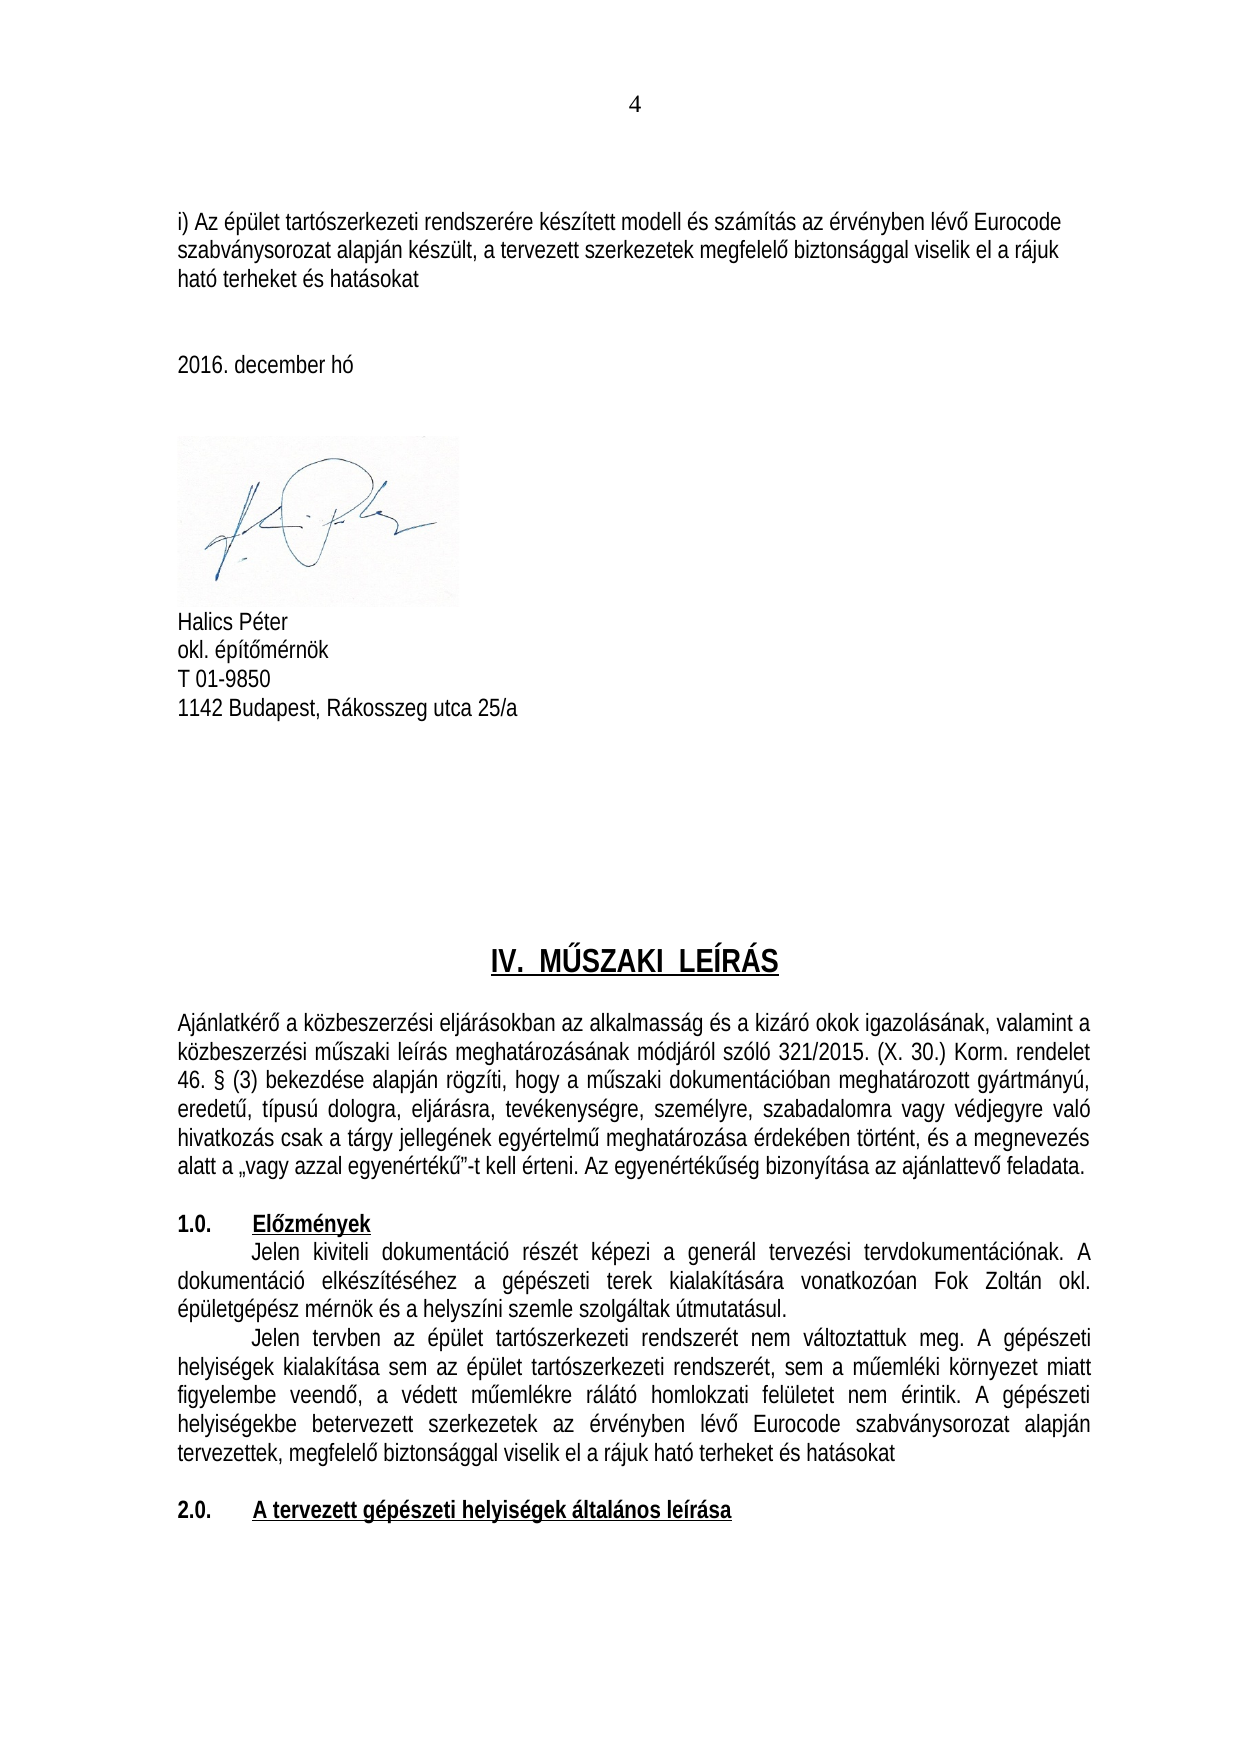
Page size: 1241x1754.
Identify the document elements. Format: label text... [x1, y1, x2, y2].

text okl. építőmérnök [177, 635, 1092, 664]
text T 01-9850 [177, 664, 1092, 693]
text i) Az épület tartószerkezeti rendszerére készített modell és számítás az érvényben lévő Eurocode szabványsorozat alapján készült, a tervezett szerkezetek megfelelő biztonsággal viselik el a rájuk ható terheket és hatásokat [177, 207, 1092, 293]
picture [177, 436, 460, 607]
text Jelen tervben az épület tartószerkezeti rendszerét nem változtattuk meg. A gépészeti helyiségek kialakítása sem az épület tartószerkezeti rendszerét, sem a műemléki környezet miatt figyelembe veendő, a védett műemlékre rálátó homlokzati felületet nem érintik. A gépészeti helyiségekbe betervezett szerkezetek az érvényben lévő Eurocode szabványsorozat alapján tervezettek, megfelelő biztonsággal viselik el a rájuk ható terheket és hatásokat [177, 1323, 1092, 1466]
text Jelen kiviteli dokumentáció részét képezi a generál tervezési tervdokumentációnak. A dokumentáció elkészítéséhez a gépészeti terek kialakítására vonatkozóan Fok Zoltán okl. épületgépész mérnök és a helyszíni szemle szolgáltak útmutatásul. [177, 1237, 1092, 1323]
text 2016. december hó [177, 350, 1092, 379]
title IV. MŰSZAKI LEÍRÁS [177, 941, 1092, 979]
text Ajánlatkérő a közbeszerzési eljárásokban az alkalmasság és a kizáró okok igazolásának, valamint a közbeszerzési műszaki leírás meghatározásának módjáról szóló 321/2015. (X. 30.) Korm. rendelet 46. § (3) bekezdése alapján rögzíti, hogy a műszaki dokumentációban meghatározott gyártmányú, eredetű, típusú dologra, eljárásra, tevékenységre, személyre, szabadalomra vagy védjegyre való hivatkozás csak a tárgy jellegének egyértelmű meghatározása érdekében történt, és a megnevezés alatt a „vagy azzal egyenértékű”-t kell érteni. Az egyenértékűség bizonyítása az ajánlattevő feladata. [177, 1008, 1092, 1180]
list Előzmények [177, 1208, 1092, 1237]
text Halics Péter [177, 607, 1092, 635]
text 1142 Budapest, Rákosszeg utca 25/a [177, 693, 1092, 721]
list A tervezett gépészeti helyiségek általános leírása [177, 1495, 1092, 1524]
